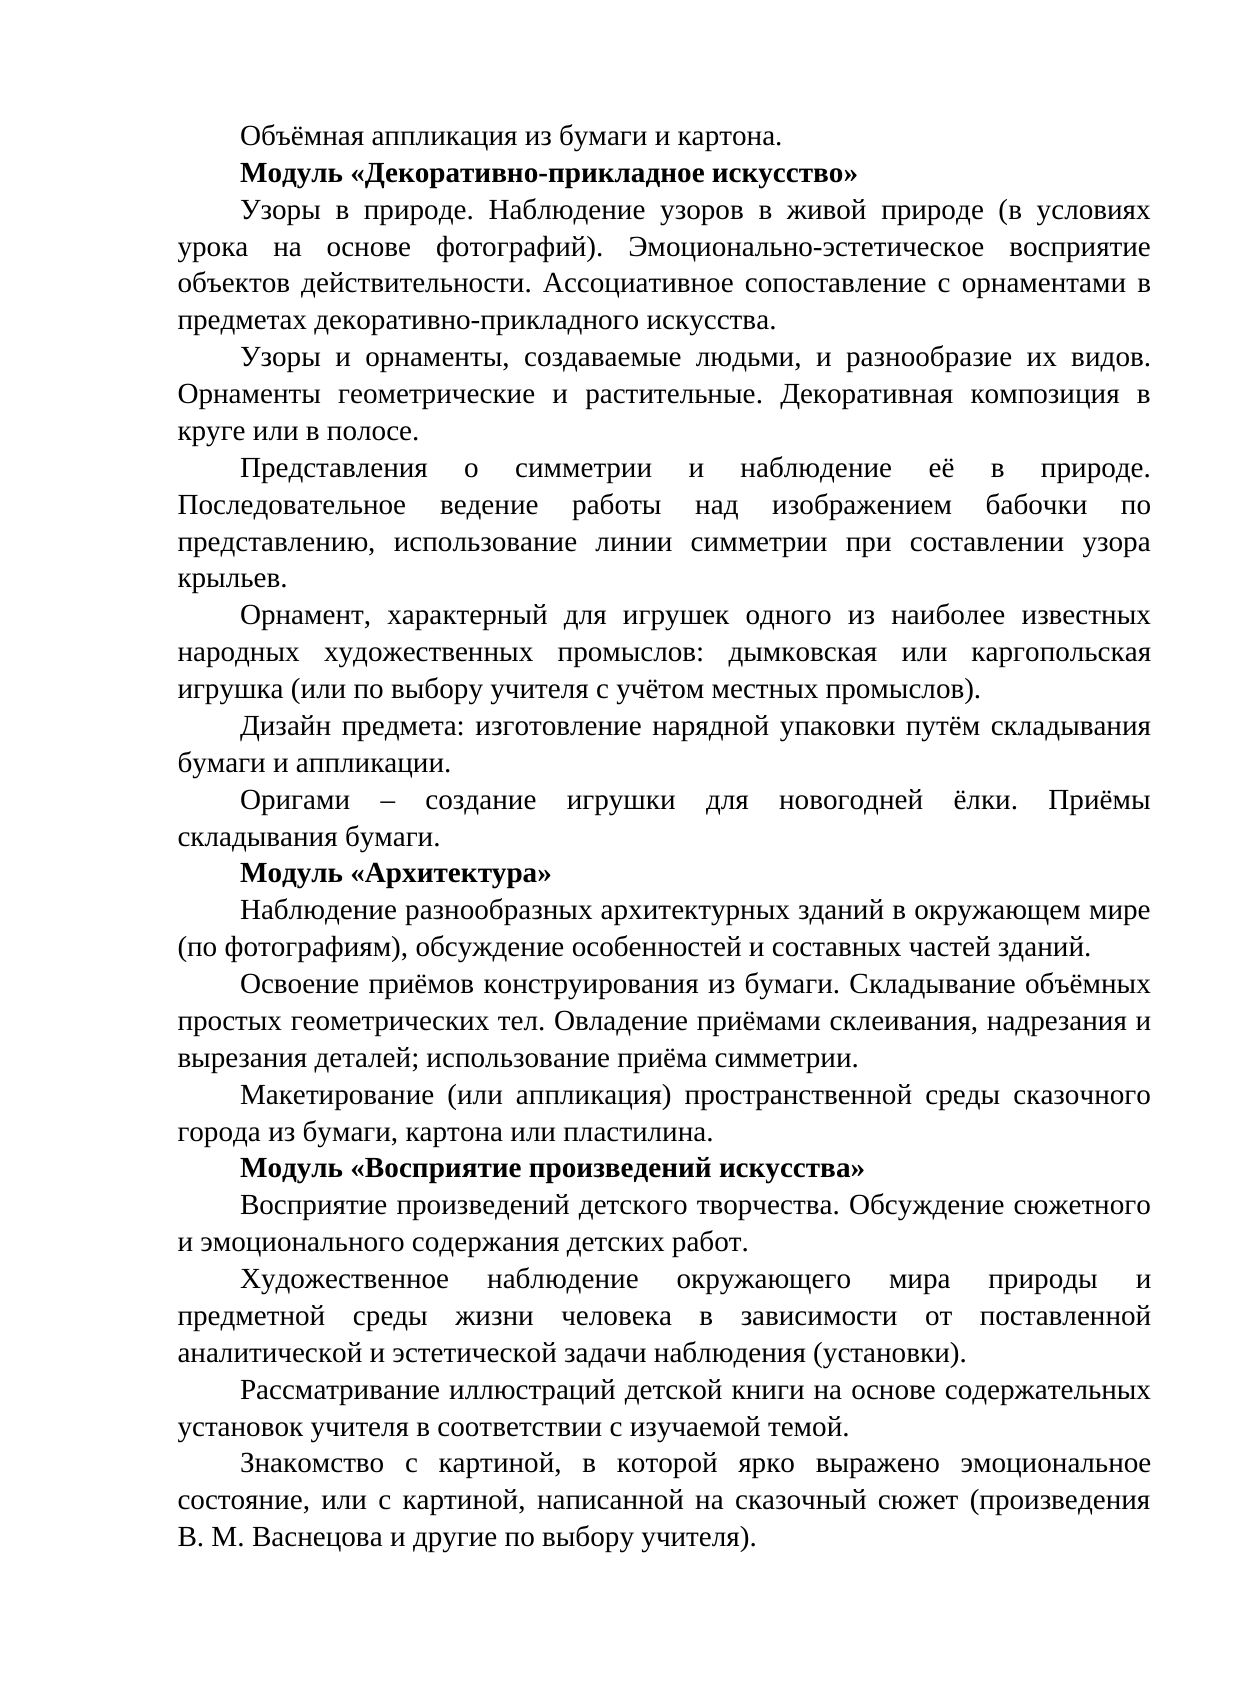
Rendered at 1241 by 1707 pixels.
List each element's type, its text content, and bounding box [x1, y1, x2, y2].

text Узоры в природе. Наблюдение узоров в живой природе (в условиях урока на основе фотографий). Эмоционально-эстетическое восприятие объектов действительности. Ассоциативное сопоставление с орнаментами в предметах декоративно-прикладного искусства. [177, 192, 1152, 336]
text Модуль «Архитектура» [177, 856, 1152, 889]
text Объёмная аппликация из бумаги и картона. [177, 118, 1152, 152]
text Рассматривание иллюстраций детской книги на основе содержательных установок учителя в соответствии с изучаемой темой. [177, 1372, 1152, 1442]
text Наблюдение разнообразных архитектурных зданий в окружающем мире (по фотографиям), обсуждение особенностей и составных частей зданий. [177, 892, 1152, 963]
text Орнамент, характерный для игрушек одного из наиболее известных народных художественных промыслов: дымковская или каргопольская игрушка (или по выбору учителя с учётом местных промыслов). [177, 597, 1152, 705]
text Макетирование (или аппликация) пространственной среды сказочного города из бумаги, картона или пластилина. [177, 1077, 1152, 1147]
text Восприятие произведений детского творчества. Обсуждение сюжетного и эмоционального содержания детских работ. [177, 1187, 1152, 1258]
text Модуль «Декоративно-прикладное искусство» [177, 155, 1152, 188]
text Узоры и орнаменты, создаваемые людьми, и разнообразие их видов. Орнаменты геометрические и растительные. Декоративная композиция в круге или в полосе. [177, 339, 1152, 447]
text Знакомство с картиной, в которой ярко выражено эмоциональное состояние, или с картиной, написанной на сказочный сюжет (произведения В. М. Васнецова и другие по выбору учителя). [177, 1446, 1152, 1553]
text Освоение приёмов конструирования из бумаги. Складывание объёмных простых геометрических тел. Овладение приёмами склеивания, надрезания и вырезания деталей; использование приёма симметрии. [177, 966, 1152, 1073]
text Дизайн предмета: изготовление нарядной упаковки путём складывания бумаги и аппликации. [177, 708, 1152, 778]
text Художественное наблюдение окружающего мира природы и предметной среды жизни человека в зависимости от поставленной аналитической и эстетической задачи наблюдения (установки). [177, 1261, 1152, 1368]
text Представления о симметрии и наблюдение её в природе. Последовательное ведение работы над изображением бабочки по представлению, использование линии симметрии при составлении узора крыльев. [177, 450, 1152, 594]
text Оригами – создание игрушки для новогодней ёлки. Приёмы складывания бумаги. [177, 782, 1152, 852]
text Модуль «Восприятие произведений искусства» [177, 1151, 1152, 1184]
